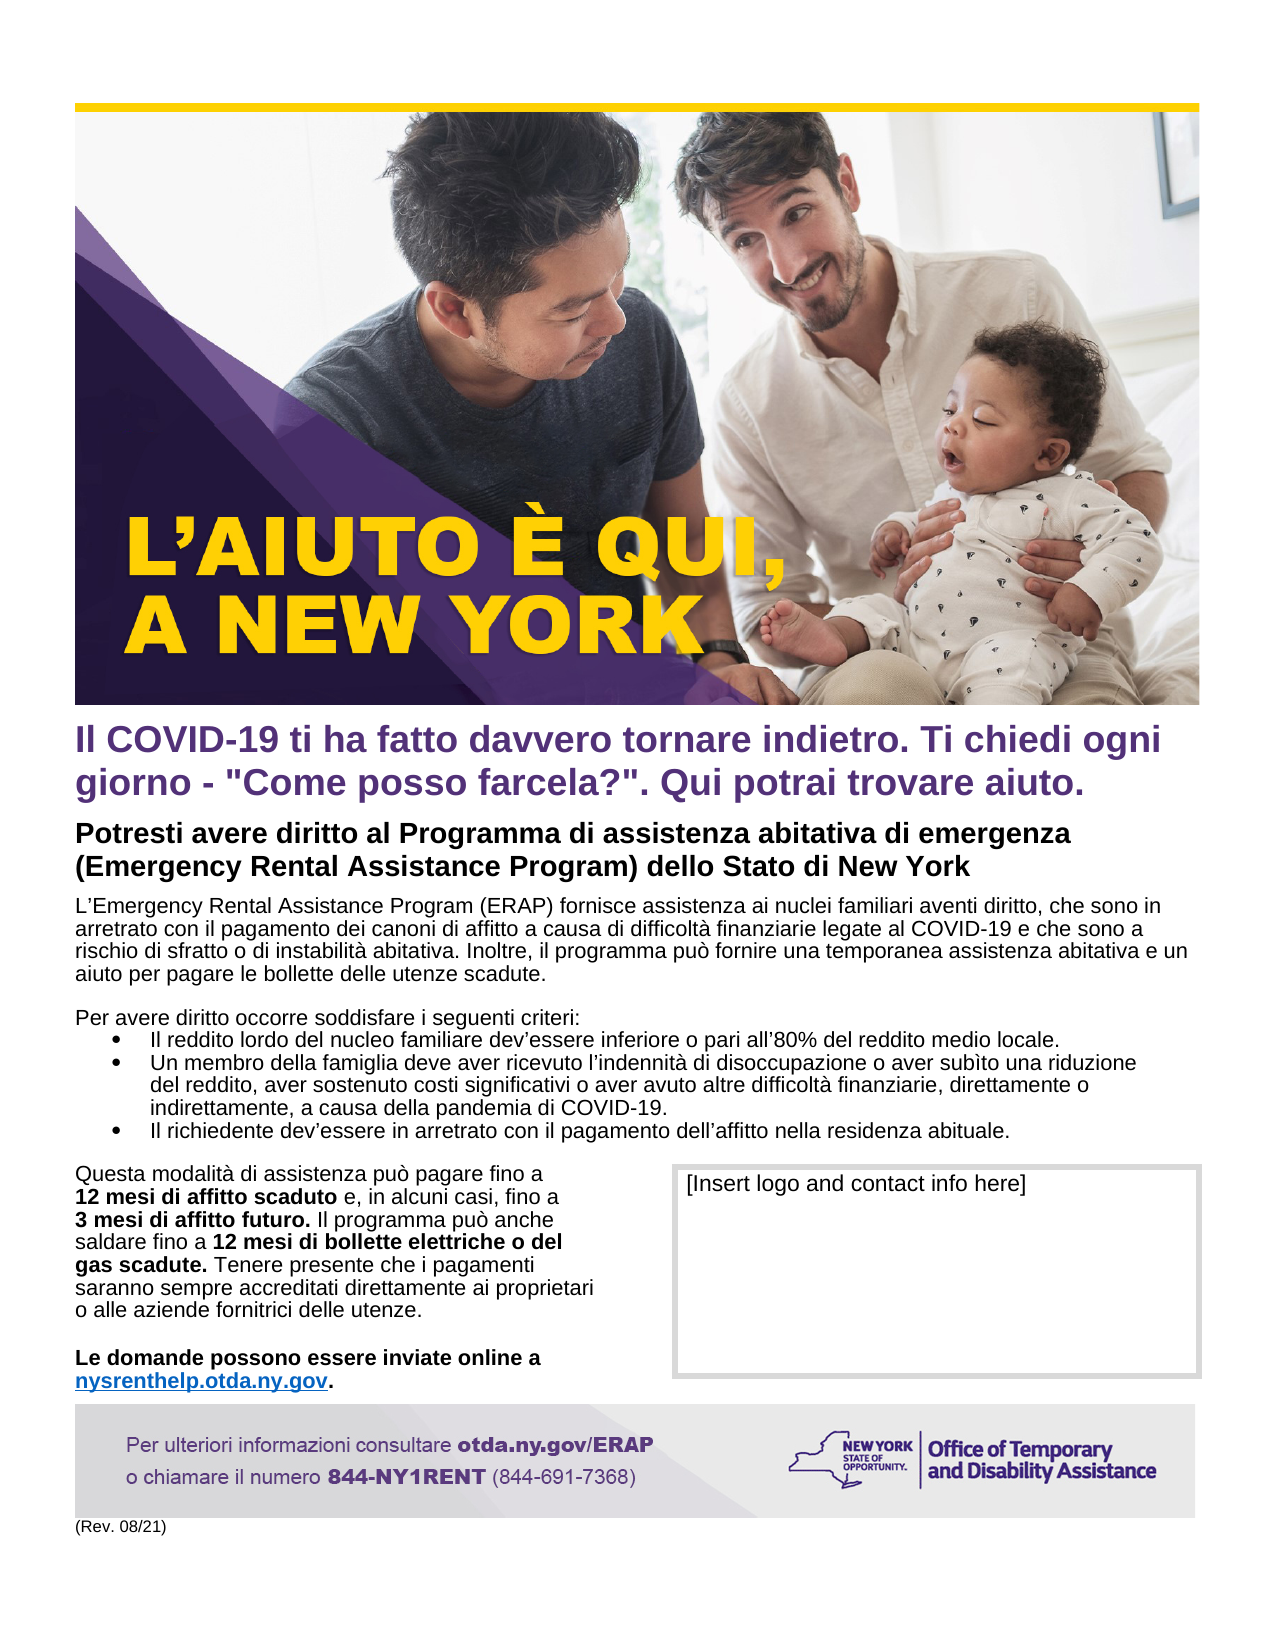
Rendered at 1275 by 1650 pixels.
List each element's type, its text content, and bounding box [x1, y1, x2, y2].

text L’Emergency Rental Assistance Program (ERAP) fornisce assistenza ai nuclei familiari aventi diritto, che sono in arretrato con il pagamento dei canoni di affitto a causa di difficoltà finanziarie legate al COVID-19 e che sono a rischio di sfratto o di instabilità abitativa. Inoltre, il programma può fornire una temporanea assistenza abitativa e un aiuto per pagare le bollette delle utenze scadute. [75, 895, 1200, 986]
list Il reddito lordo del nucleo familiare dev’essere inferiore o pari all’80% del reddito medio locale. [112, 1029, 1153, 1052]
picture [75, 1404, 1196, 1518]
text Il COVID-19 ti ha fatto davvero tornare indietro. Ti chiedi ogni giorno - "Come posso farcela?". Qui potrai trovare aiuto. [75, 717, 1200, 803]
list Il richiedente dev’essere in arretrato con il pagamento dell’affitto nella residenza abituale. [112, 1120, 1153, 1143]
picture [75, 103, 1200, 705]
text (Rev. 08/21) [75, 1517, 1200, 1536]
table_header [Insert logo and contact info here] [678, 1170, 1196, 1373]
list Un membro della famiglia deve aver ricevuto l’indennità di disoccupazione o aver subìto una riduzione del reddito, aver sostenuto costi significativi o aver avuto altre difficoltà finanziarie, direttamente o indirettamente, a causa della pandemia di COVID-19. [112, 1052, 1153, 1120]
text Le domande possono essere inviate online a nysrenthelp.otda.ny.gov. [75, 1348, 600, 1393]
text Per avere diritto occorre soddisfare i seguenti criteri: [75, 1007, 1200, 1029]
text Questa modalità di assistenza può pagare fino a 12 mesi di affitto scaduto e, in alcuni casi, fino a 3 mesi di affitto futuro. Il programma può anche saldare fino a 12 mesi di bollette elettriche o del gas scadute. Tenere presente che i pagamenti saranno sempre accreditati direttamente ai proprietari o alle aziende fornitrici delle utenze. [75, 1164, 600, 1322]
text Potresti avere diritto al Programma di assistenza abitativa di emergenza (Emergency Rental Assistance Program) dello Stato di New York [75, 816, 1200, 883]
